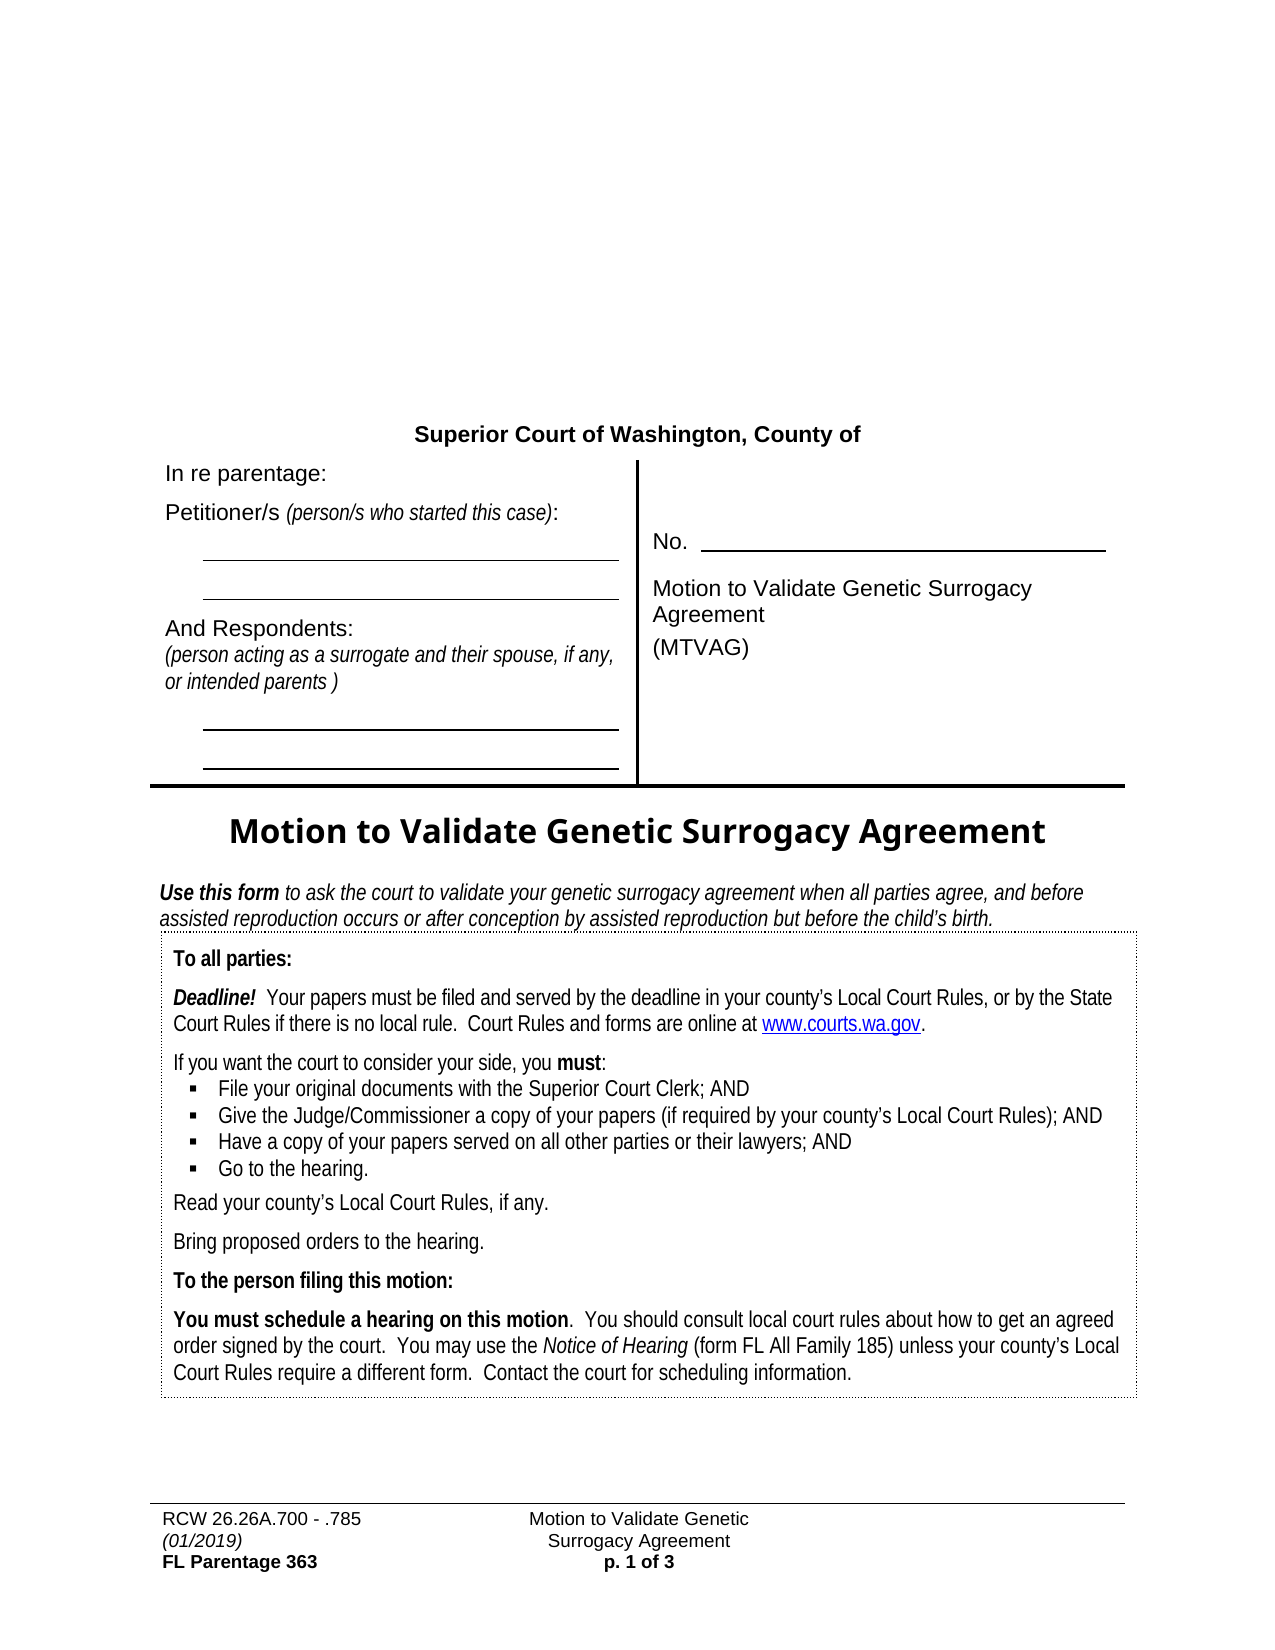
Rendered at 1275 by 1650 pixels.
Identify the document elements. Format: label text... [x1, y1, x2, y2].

table_header To all parties: Deadline! Your papers must be filed and served by the deadline in your county’s Local Court Rules, or by the State Court Rules if there is no local rule. Court Rules and forms are online at www.courts.wa.gov. If you want the court to consider your side, you must: File your original documents with the Superior Court Clerk; AND Give the Judge/Commissioner a copy of your papers (if required by your county’s Local Court Rules); AND Have a copy of your papers served on all other parties or their lawyers; AND Go to the hearing. Read your county’s Local Court Rules, if any. Bring proposed orders to the hearing. To the person filing this motion: You must schedule a hearing on this motion. You should consult local court rules about how to get an agreed order signed by the court. You may use the Notice of Hearing (form FL All Family 185) unless your county’s Local Court Rules require a different form. Contact the court for scheduling information. [162, 931, 1137, 1397]
table_header In re parentage: Petitioner/s (person/s who started this case): And Respondents: (person acting as a surrogate and their spouse, if any, or intended parents ) [150, 460, 636, 784]
title Motion to Validate Genetic Surrogacy Agreement [150, 808, 1125, 854]
text Use this form to ask the court to validate your genetic surrogacy agreement when all parties agree, and before assisted reproduction occurs or after conception by assisted reproduction but before the child’s birth. [159, 879, 1125, 931]
text Superior Court of Washington, County of [150, 421, 1125, 447]
table_header No. Motion to Validate Genetic Surrogacy Agreement (MTVAG) [639, 460, 1125, 784]
